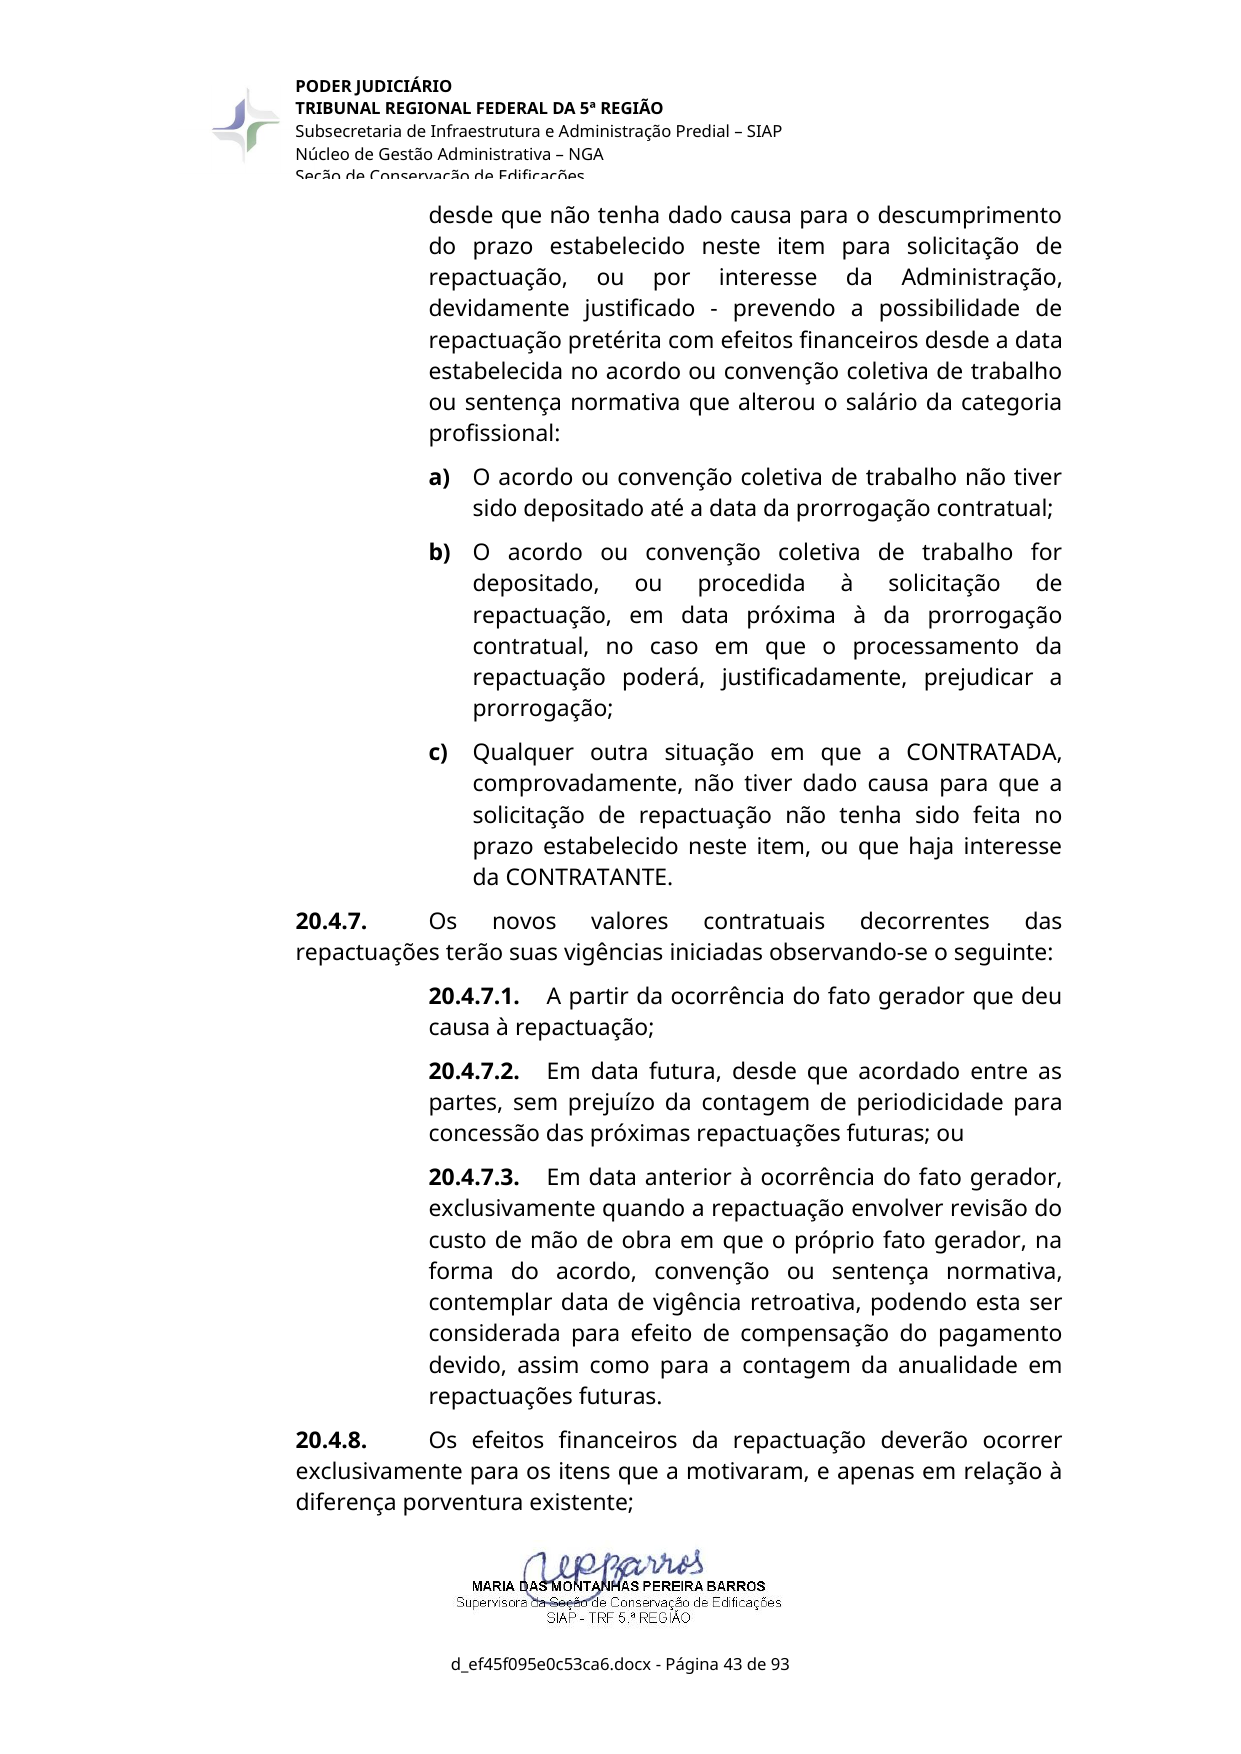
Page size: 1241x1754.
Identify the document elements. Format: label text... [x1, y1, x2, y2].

list Em data anterior à ocorrência do fato gerador, exclusivamente quando a repactuação envolver revisão do custo de mão de obra em que o próprio fato gerador, na forma do acordo, convenção ou sentença normativa, contemplar data de vigência retroativa, podendo esta ser considerada para efeito de compensação do pagamento devido, assim como para a contagem da anualidade em repactuações futuras. [428, 1161, 1063, 1411]
list O acordo ou convenção coletiva de trabalho for depositado, ou procedida à solicitação de repactuação, em data próxima à da prorrogação contratual, no caso em que o processamento da repactuação poderá, justificadamente, prejudicar a prorrogação; [428, 536, 1063, 723]
list Os novos valores contratuais decorrentes das repactuações terão suas vigências iniciadas observando-se o seguinte: [295, 905, 1063, 967]
list A partir da ocorrência do fato gerador que deu causa à repactuação; [428, 980, 1063, 1042]
list O acordo ou convenção coletiva de trabalho não tiver sido depositado até a data da prorrogação contratual; [428, 461, 1063, 523]
list Qualquer outra situação em que a CONTRATADA, comprovadamente, não tiver dado causa para que a solicitação de repactuação não tenha sido feita no prazo estabelecido neste item, ou que haja interesse da CONTRATANTE. [428, 736, 1063, 892]
list Os efeitos financeiros da repactuação deverão ocorrer exclusivamente para os itens que a motivaram, e apenas em relação à diferença porventura existente; [295, 1423, 1063, 1517]
picture [452, 1540, 788, 1629]
list Em data futura, desde que acordado entre as partes, sem prejuízo da contagem de periodicidade para concessão das próximas repactuações futuras; ou [428, 1055, 1063, 1148]
picture [177, 85, 315, 174]
